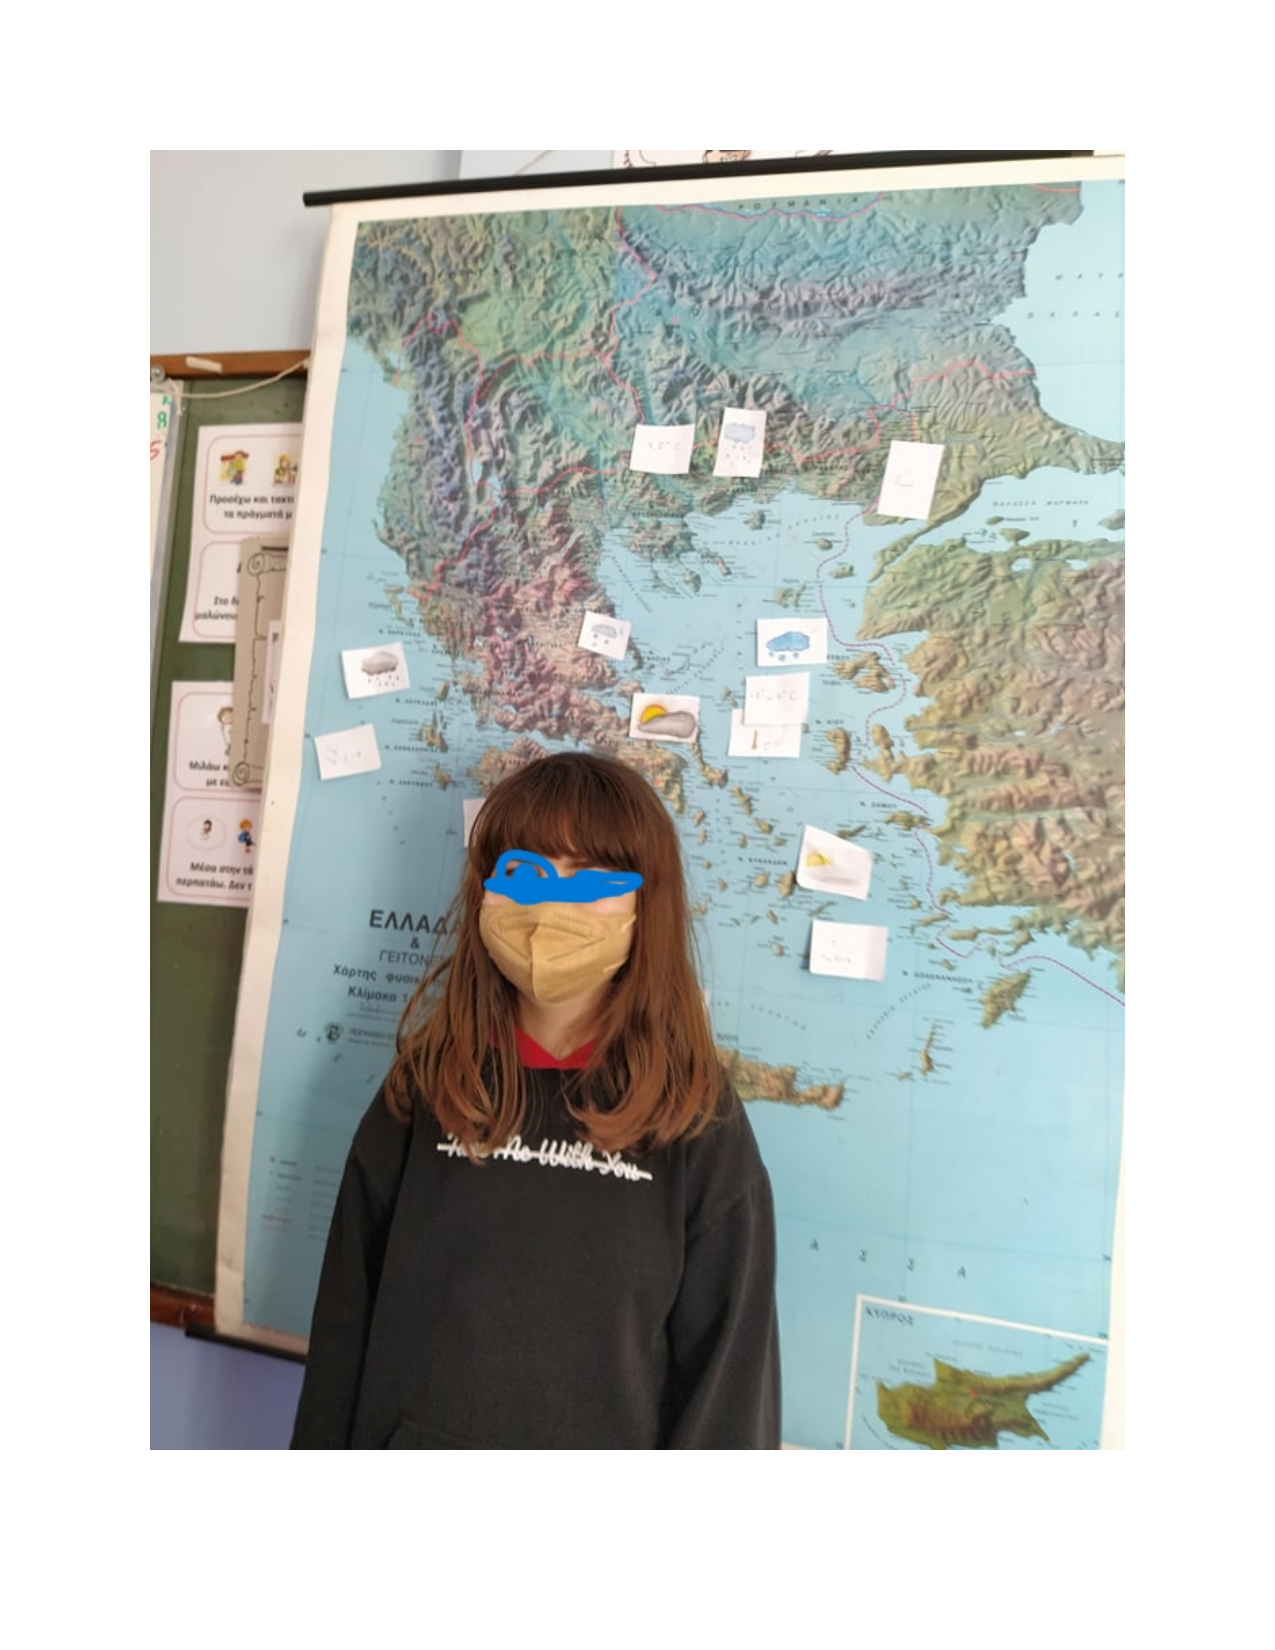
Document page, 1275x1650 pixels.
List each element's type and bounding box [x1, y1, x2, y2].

picture [150, 150, 1125, 1450]
